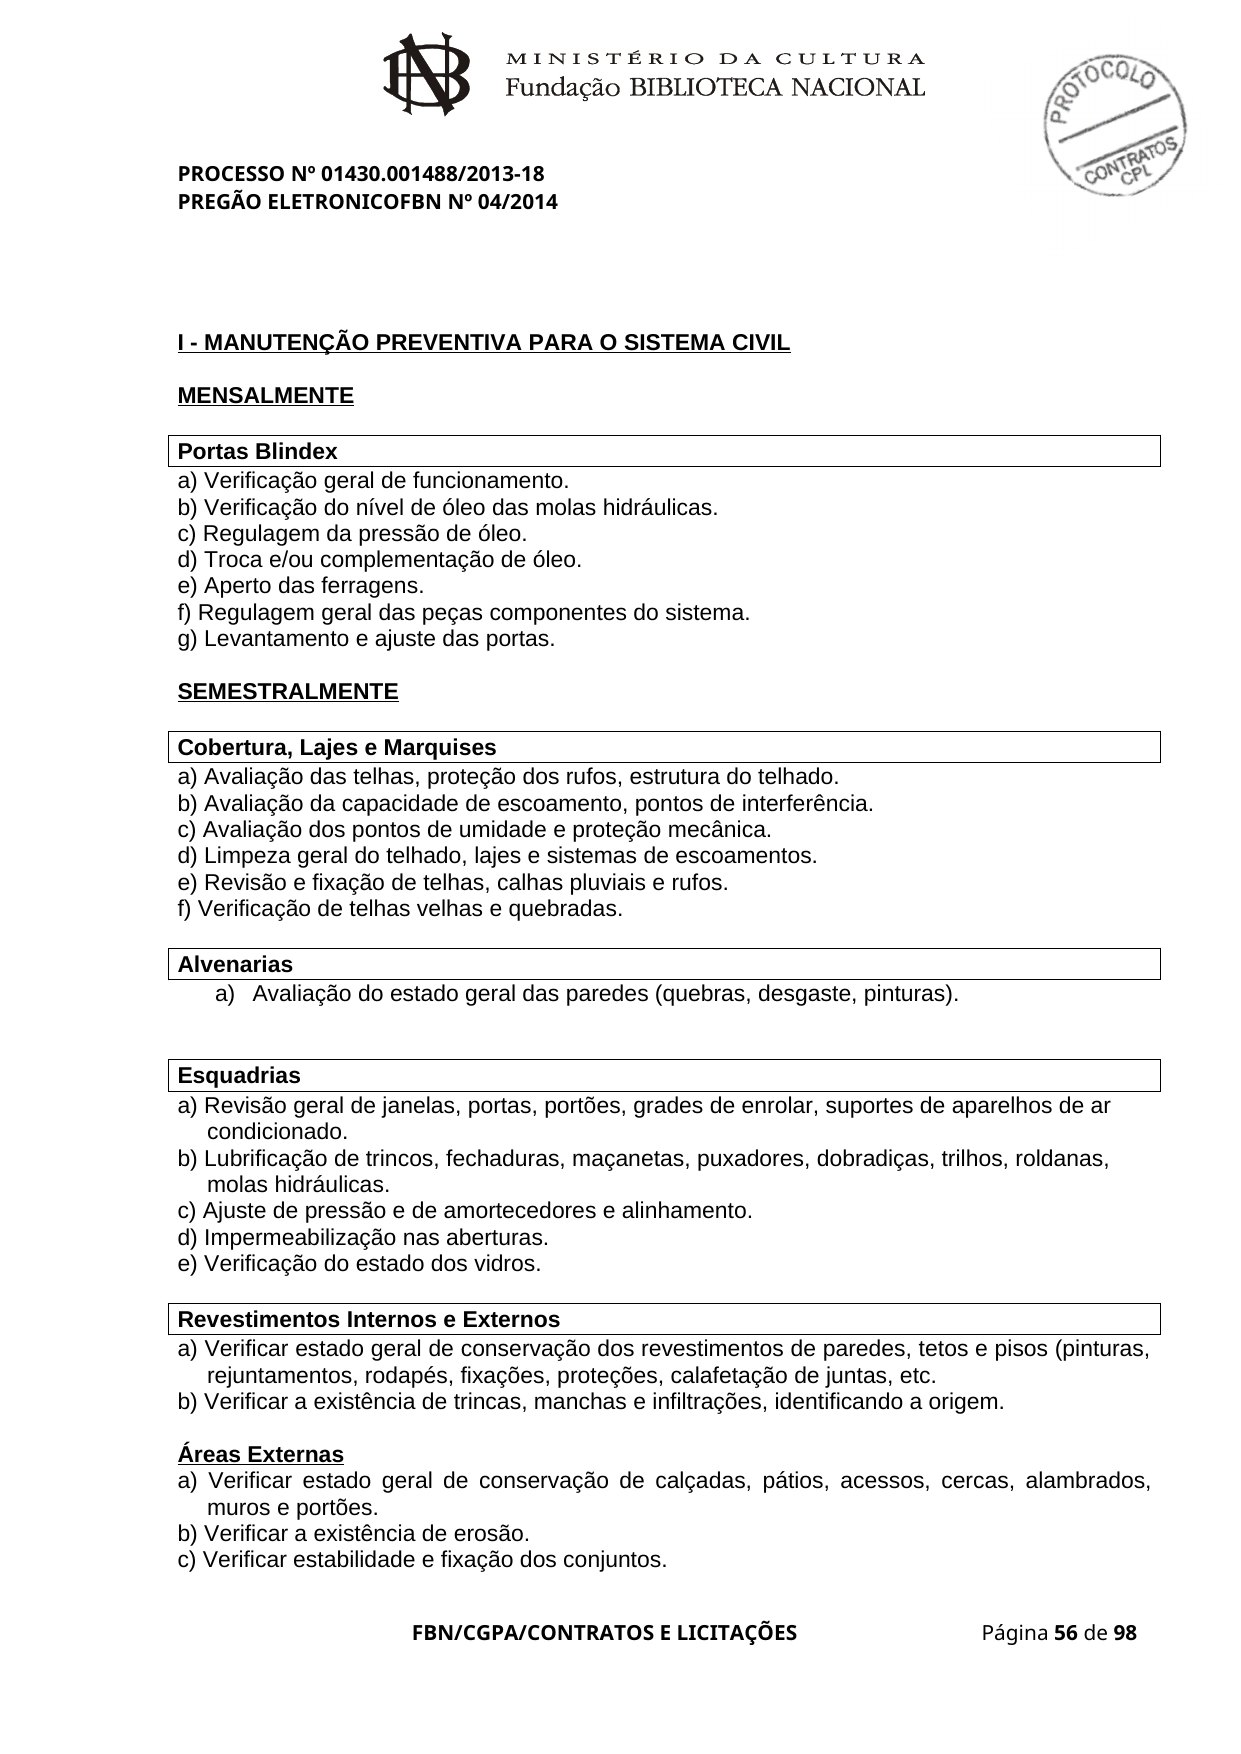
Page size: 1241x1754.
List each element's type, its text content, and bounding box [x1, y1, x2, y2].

text b) Lubrificação de trincos, fechaduras, maçanetas, puxadores, dobradiças, trilhos, roldanas, molas hidráulicas. [177, 1145, 1152, 1197]
text e) Verificação do estado dos vidros. [177, 1250, 1152, 1276]
text Alvenarias [169, 949, 1160, 979]
text c) Ajuste de pressão e de amortecedores e alinhamento. [177, 1197, 1152, 1224]
text b) Verificação do nível de óleo das molas hidráulicas. [177, 493, 1152, 520]
text Cobertura, Lajes e Marquises [169, 732, 1160, 762]
text a) Avaliação das telhas, proteção dos rufos, estrutura do telhado. [177, 763, 1152, 789]
text b) Avaliação da capacidade de escoamento, pontos de interferência. [177, 789, 1152, 816]
text SEMESTRALMENTE [177, 678, 1152, 704]
text d) Impermeabilização nas aberturas. [177, 1224, 1152, 1250]
text d) Troca e/ou complementação de óleo. [177, 546, 1152, 572]
text d) Limpeza geral do telhado, lajes e sistemas de escoamentos. [177, 842, 1152, 869]
text e) Aperto das ferragens. [177, 572, 1152, 599]
text a) Revisão geral de janelas, portas, portões, grades de enrolar, suportes de aparelhos de ar condicionado. [177, 1092, 1152, 1145]
text g) Levantamento e ajuste das portas. [177, 625, 1152, 652]
text e) Revisão e fixação de telhas, calhas pluviais e rufos. [177, 869, 1152, 895]
text Portas Blindex [169, 436, 1160, 466]
text b) Verificar a existência de trincas, manchas e infiltrações, identificando a origem. [177, 1388, 1152, 1414]
text a) Verificação geral de funcionamento. [177, 467, 1152, 493]
list Avaliação do estado geral das paredes (quebras, desgaste, pinturas). [215, 980, 1152, 1007]
text MENSALMENTE [177, 382, 1152, 408]
text c) Regulagem da pressão de óleo. [177, 520, 1152, 546]
text b) Verificar a existência de erosão. [177, 1520, 1152, 1546]
text Revestimentos Internos e Externos [169, 1304, 1160, 1334]
text c) Avaliação dos pontos de umidade e proteção mecânica. [177, 816, 1152, 842]
list Se o valor da garantia for utilizado total ou parcialmente em pagamento de qualquer obrigação, a Contratada obriga-se a fazer a respectiva reposição no prazo máximo de 10 (dez) dias úteis, contados da data em que for notificada. [974, 7, 1232, 262]
text Áreas Externas [177, 1441, 1152, 1467]
text a) Verificar estado geral de conservação dos revestimentos de paredes, tetos e pisos (pinturas, rejuntamentos, rodapés, fixações, proteções, calafetação de juntas, etc. [177, 1335, 1152, 1388]
text f) Verificação de telhas velhas e quebradas. [177, 895, 1152, 921]
text a) Verificar estado geral de conservação de calçadas, pátios, acessos, cercas, alambrados, muros e portões. [177, 1467, 1152, 1520]
text f) Regulagem geral das peças componentes do sistema. [177, 599, 1152, 625]
text c) Verificar estabilidade e fixação dos conjuntos. [177, 1546, 1152, 1573]
text I - MANUTENÇÃO PREVENTIVA PARA O SISTEMA CIVIL [177, 329, 1152, 355]
text Esquadrias [169, 1060, 1160, 1091]
